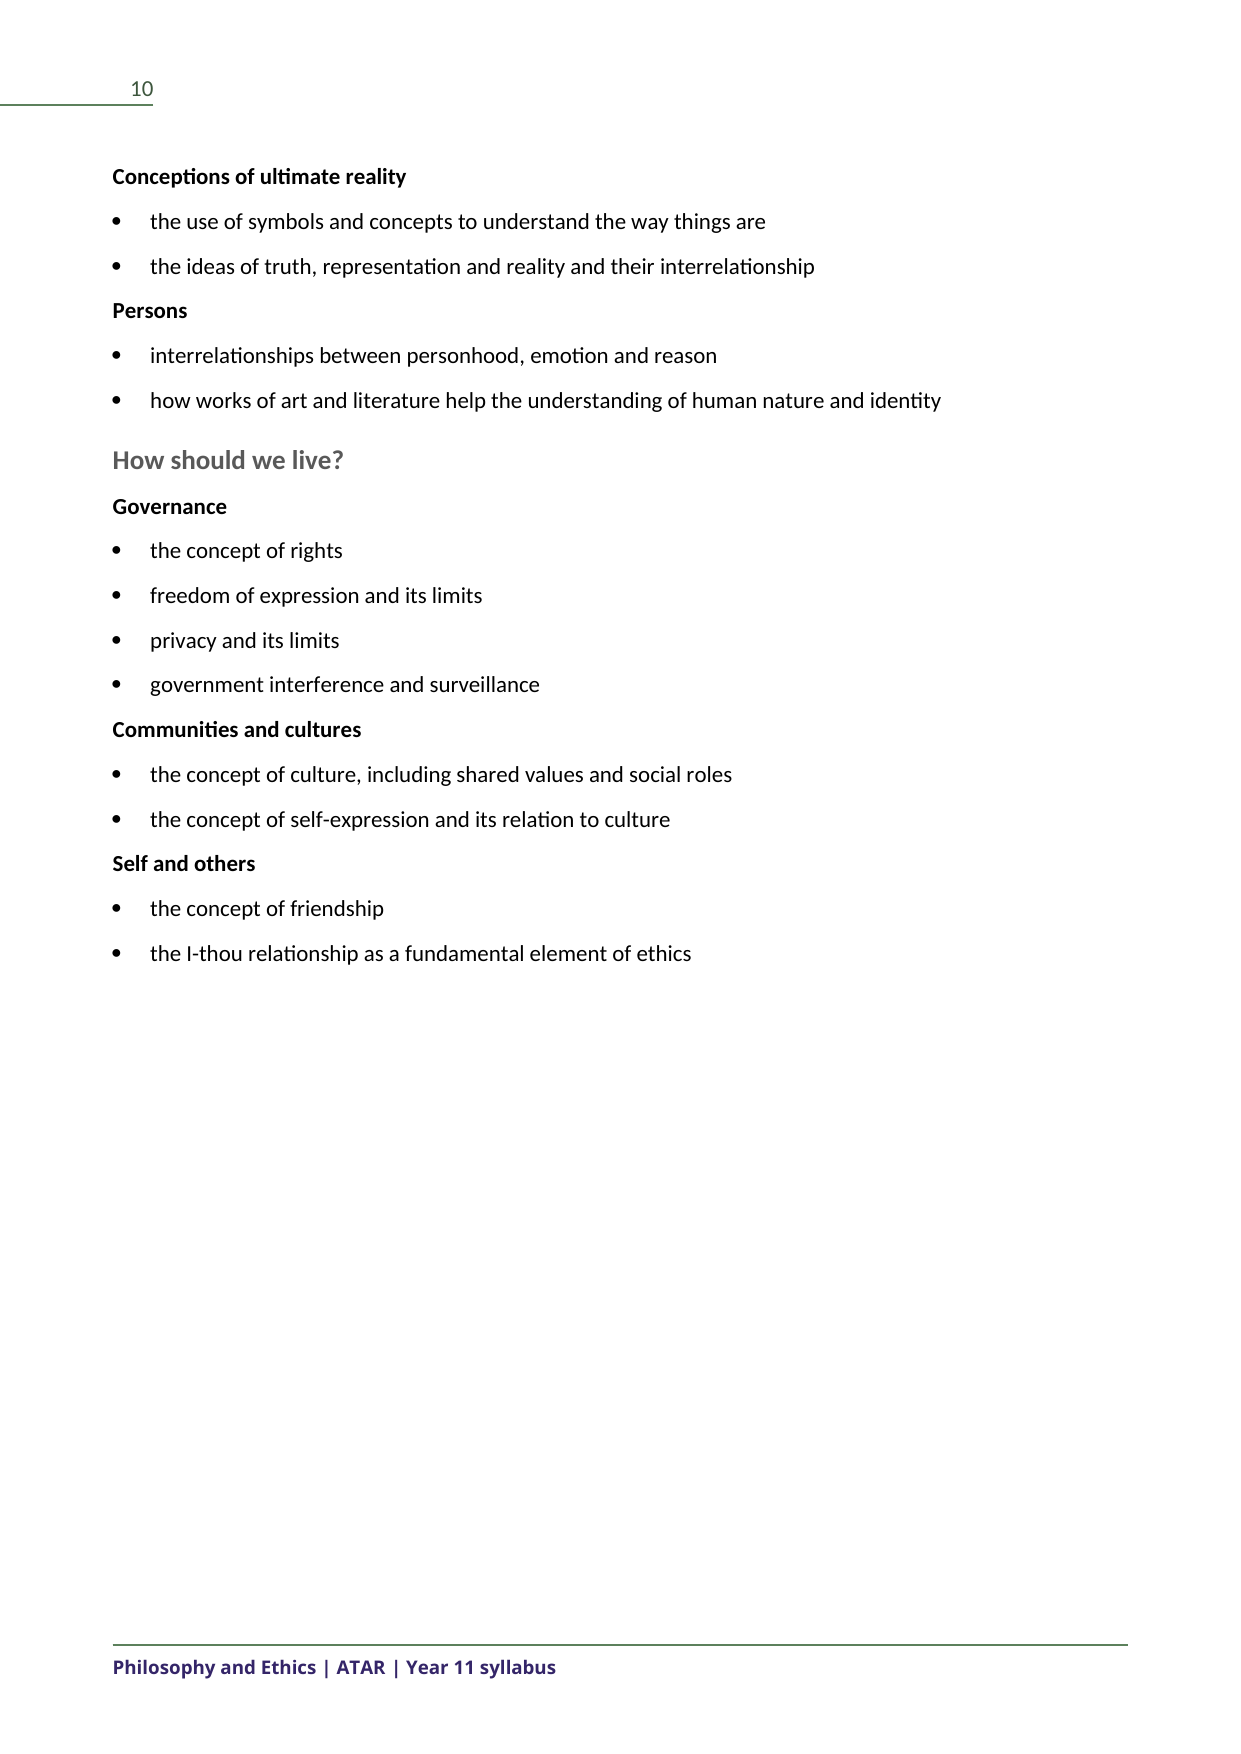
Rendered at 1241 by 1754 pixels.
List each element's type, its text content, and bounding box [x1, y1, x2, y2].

list the concept of friendship [112, 894, 1128, 922]
subtitle How should we live? [112, 443, 1128, 476]
subtitle Persons [112, 297, 1128, 324]
list government interference and surveillance [112, 671, 1128, 699]
subtitle Self and others [112, 849, 1128, 877]
subtitle Communities and cultures [112, 715, 1128, 743]
list freedom of expression and its limits [112, 581, 1128, 609]
subtitle Conceptions of ultimate reality [112, 162, 1128, 191]
list the concept of rights [112, 537, 1128, 564]
list interrelationships between personhood, emotion and reason [112, 341, 1128, 369]
list the I-thou relationship as a fundamental element of ethics [112, 939, 1128, 967]
list privacy and its limits [112, 626, 1128, 654]
list the concept of culture, including shared values and social roles [112, 760, 1128, 788]
list the use of symbols and concepts to understand the way things are [112, 207, 1128, 235]
list how works of art and literature help the understanding of human nature and identity [112, 386, 1128, 414]
subtitle Governance [112, 492, 1128, 520]
list the ideas of truth, representation and reality and their interrelationship [112, 252, 1128, 280]
list the concept of self-expression and its relation to culture [112, 805, 1128, 833]
